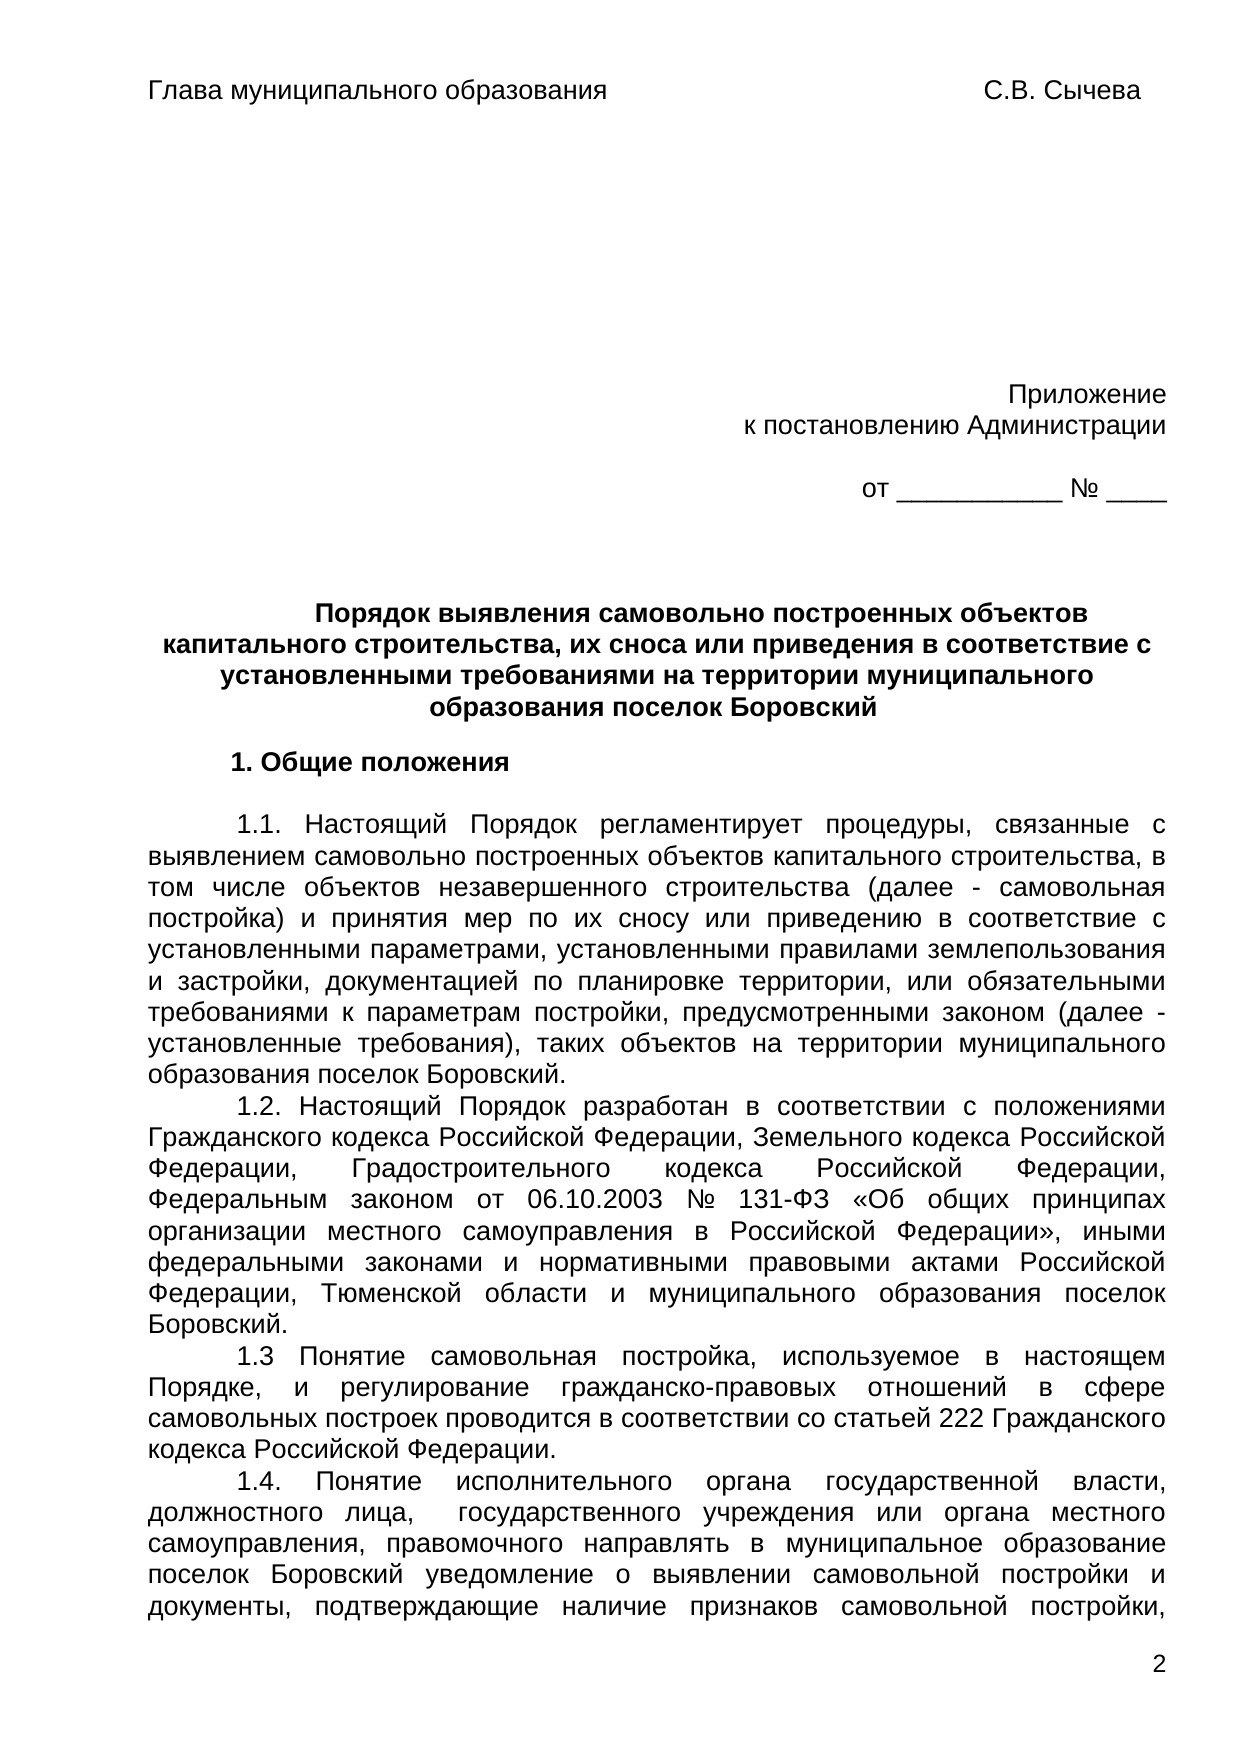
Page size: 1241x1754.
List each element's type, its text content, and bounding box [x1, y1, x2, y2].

text 1.1. Настоящий Порядок регламентирует процедуры, связанные с выявлением самовольно построенных объектов капитального строительства, в том числе объектов незавершенного строительства (далее - самовольная постройка) и принятия мер по их сносу или приведению в соответствие с установленными параметрами, установленными правилами землепользования и застройки, документацией по планировке территории, или обязательными требованиями к параметрам постройки, предусмотренными законом (далее - установленные требования), таких объектов на территории муниципального образования поселок Боровский. [148, 808, 1167, 1089]
text 1. Общие положения [148, 746, 1167, 777]
text Глава муниципального образования С.В. Сычева [148, 74, 1167, 105]
text Порядок выявления самовольно построенных объектов капитального строительства, их сноса или приведения в соответствие с установленными требованиями на территории муниципального образования поселок Боровский [148, 597, 1167, 722]
text 1.2. Настоящий Порядок разработан в соответствии с положениями Гражданского кодекса Российской Федерации, Земельного кодекса Российской Федерации, Градостроительного кодекса Российской Федерации, Федеральным законом от 06.10.2003 № 131-ФЗ «Об общих принципах организации местного самоуправления в Российской Федерации», иными федеральными законами и нормативными правовыми актами Российской Федерации, Тюменской области и муниципального образования поселок Боровский. [148, 1089, 1167, 1339]
text от ___________ № ____ [148, 472, 1167, 503]
text к постановлению Администрации [148, 409, 1167, 441]
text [148, 1464, 1167, 1621]
text Приложение [148, 378, 1167, 409]
text 1.3 Понятие самовольная постройка, используемое в настоящем Порядке, и регулирование гражданско-правовых отношений в сфере самовольных построек проводится в соответствии со статьей 222 Гражданского кодекса Российской Федерации. [148, 1339, 1167, 1464]
